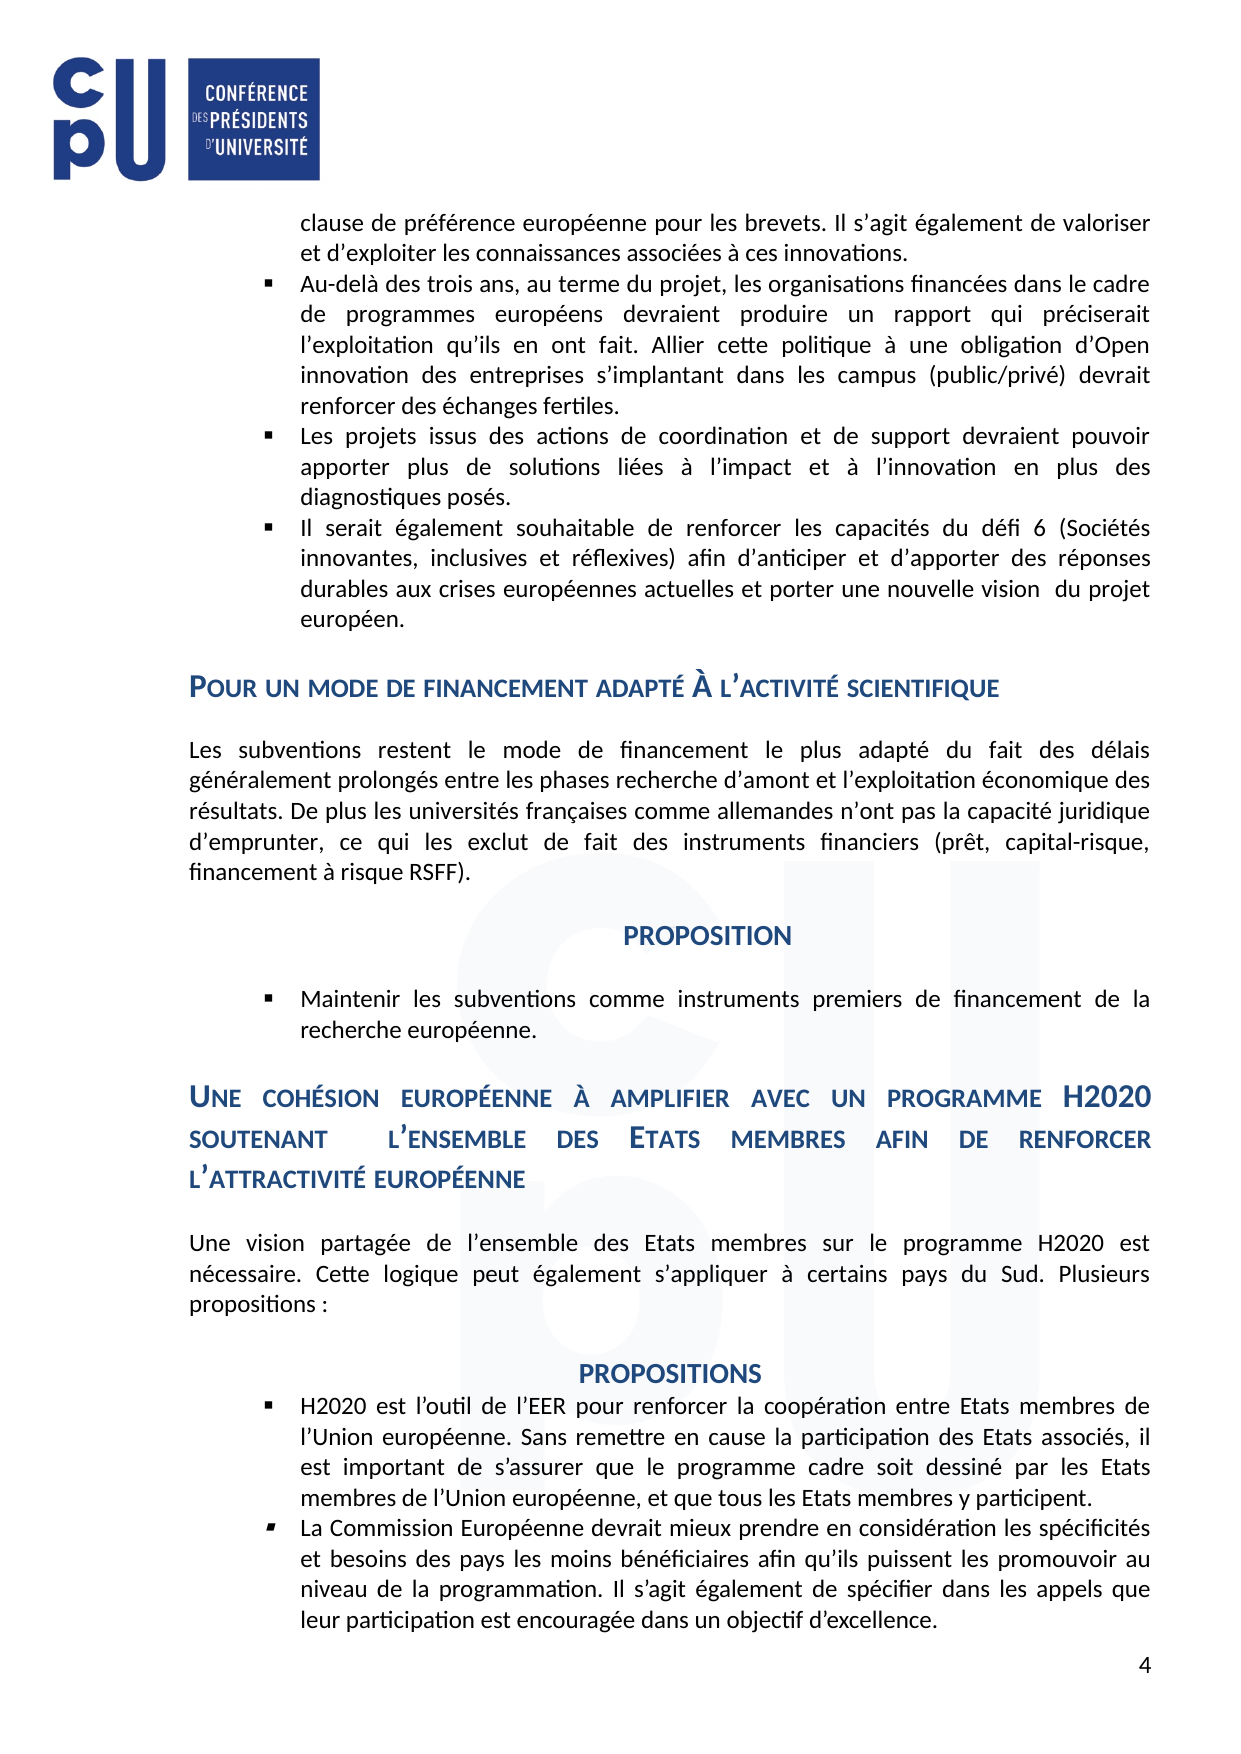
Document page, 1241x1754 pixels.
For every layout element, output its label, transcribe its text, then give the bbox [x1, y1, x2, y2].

list Il serait également souhaitable de renforcer les capacités du défi 6 (Sociétés innovantes, inclusives et réflexives) afin d’anticiper et d’apporter des réponses durables aux crises européennes actuelles et porter une nouvelle vision du projet européen. [263, 512, 1152, 634]
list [263, 207, 1152, 268]
list Maintenir les subventions comme instruments premiers de financement de la recherche européenne. [263, 983, 1152, 1044]
list La Commission Européenne devrait mieux prendre en considération les spécificités et besoins des pays les moins bénéficiaires afin qu’ils puissent les promouvoir au niveau de la programmation. Il s’agit également de spécifier dans les appels que leur participation est encouragée dans un objectif d’excellence. [263, 1512, 1152, 1634]
picture [0, 4, 1237, 1752]
list Les projets issus des actions de coordination et de support devraient pouvoir apporter plus de solutions liées à l’impact et à l’innovation en plus des diagnostiques posés. [263, 420, 1152, 512]
list Au-delà des trois ans, au terme du projet, les organisations financées dans le cadre de programmes européens devraient produire un rapport qui préciserait l’exploitation qu’ils en ont fait. Allier cette politique à une obligation d’Open innovation des entreprises s’implantant dans les campus (public/privé) devrait renforcer des échanges fertiles. [263, 268, 1152, 420]
text Une cohésion européenne à amplifier avec un programme H2020 soutenant l’ensemble des Etats membres afin de renforcer l’attractivité européenne [189, 1075, 1152, 1197]
text Les subventions restent le mode de financement le plus adapté du fait des délais généralement prolongés entre les phases recherche d’amont et l’exploitation économique des résultats. De plus les universités françaises comme allemandes n’ont pas la capacité juridique d’emprunter, ce qui les exclut de fait des instruments financiers (prêt, capital-risque, financement à risque RSFF). [189, 734, 1152, 887]
text Une vision partagée de l’ensemble des Etats membres sur le programme H2020 est nécessaire. Cette logique peut également s’appliquer à certains pays du Sud. Plusieurs propositions : [189, 1228, 1152, 1319]
list Pour un mode de financement adapté À l’activité scientifique [189, 664, 1152, 705]
list H2020 est l’outil de l’EER pour renforcer la coopération entre Etats membres de l’Union européenne. Sans remettre en cause la participation des Etats associés, il est important de s’assurer que le programme cadre soit dessiné par les Etats membres de l’Union européenne, et que tous les Etats membres y participent. [263, 1390, 1152, 1512]
list PROPOSITION [264, 917, 1152, 953]
text PROPOSITIONS [189, 1355, 1152, 1390]
